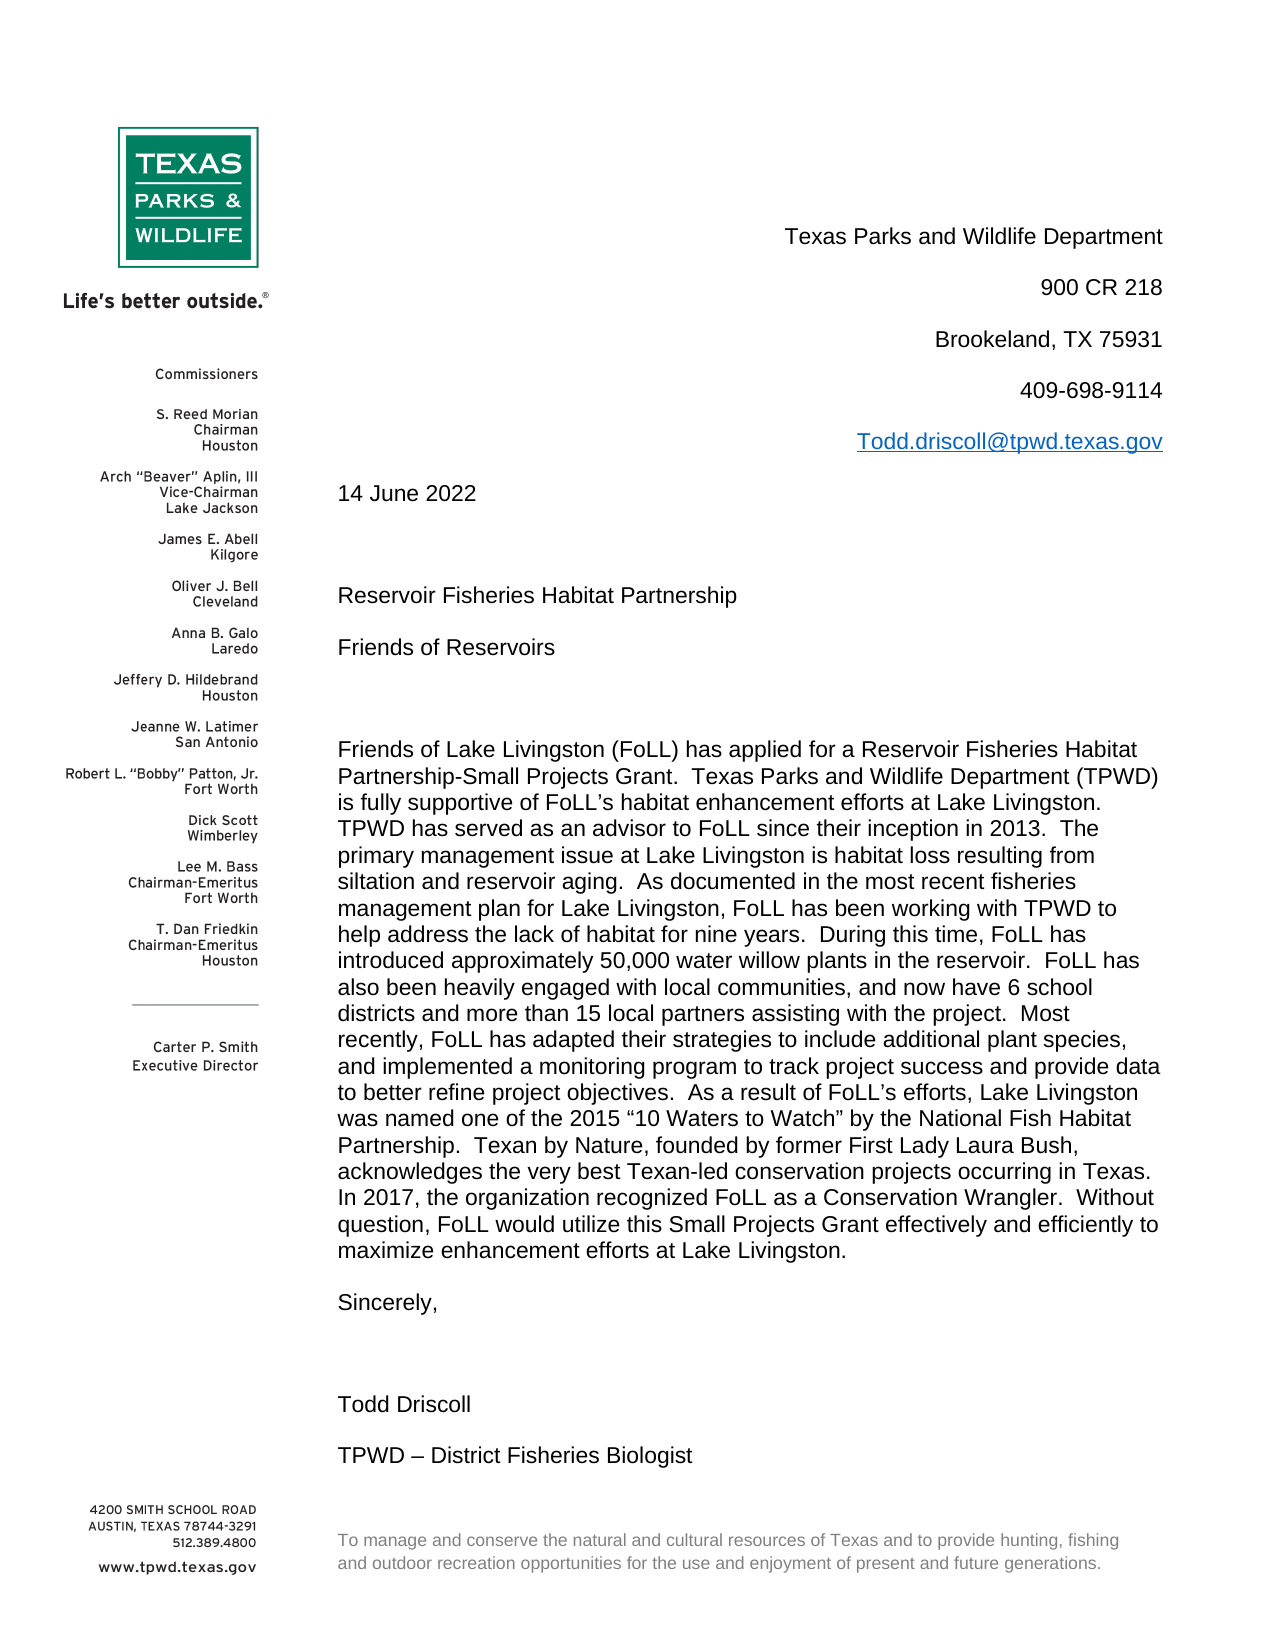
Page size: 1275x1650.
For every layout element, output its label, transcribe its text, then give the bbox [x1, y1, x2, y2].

text Texas Parks and Wildlife Department [337, 223, 1162, 249]
text TPWD – District Fisheries Biologist [337, 1442, 1162, 1469]
text Friends of Lake Livingston (FoLL) has applied for a Reservoir Fisheries Habitat Partnership-Small Projects Grant. Texas Parks and Wildlife Department (TPWD) is fully supportive of FoLL’s habitat enhancement efforts at Lake Livingston. TPWD has served as an advisor to FoLL since their inception in 2013. The primary management issue at Lake Livingston is habitat loss resulting from siltation and reservoir aging. As documented in the most recent fisheries management plan for Lake Livingston, FoLL has been working with TPWD to help address the lack of habitat for nine years. During this time, FoLL has introduced approximately 50,000 water willow plants in the reservoir. FoLL has also been heavily engaged with local communities, and now have 6 school districts and more than 15 local partners assisting with the project. Most recently, FoLL has adapted their strategies to include additional plant species, and implemented a monitoring program to track project success and provide data to better refine project objectives. As a result of FoLL’s efforts, Lake Livingston was named one of the 2015 “10 Waters to Watch” by the National Fish Habitat Partnership. Texan by Nature, founded by former First Lady Laura Bush, acknowledges the very best Texan-led conservation projects occurring in Texas. In 2017, the organization recognized FoLL as a Conservation Wrangler. Without question, FoLL would utilize this Small Projects Grant effectively and efficiently to maximize enhancement efforts at Lake Livingston. [337, 736, 1162, 1263]
text Sincerely, [337, 1288, 1162, 1315]
text Brookeland, TX 75931 [337, 326, 1162, 352]
text Todd Driscoll [337, 1391, 1162, 1417]
text Friends of Reservoirs [337, 634, 1162, 660]
picture [2, 0, 288, 1647]
text Todd.driscoll@tpwd.texas.gov [337, 428, 1162, 454]
text Reservoir Fisheries Habitat Partnership [337, 582, 1162, 609]
text 900 CR 218 [337, 274, 1162, 301]
text 14 June 2022 [337, 479, 1162, 506]
text 409-698-9114 [337, 377, 1162, 403]
